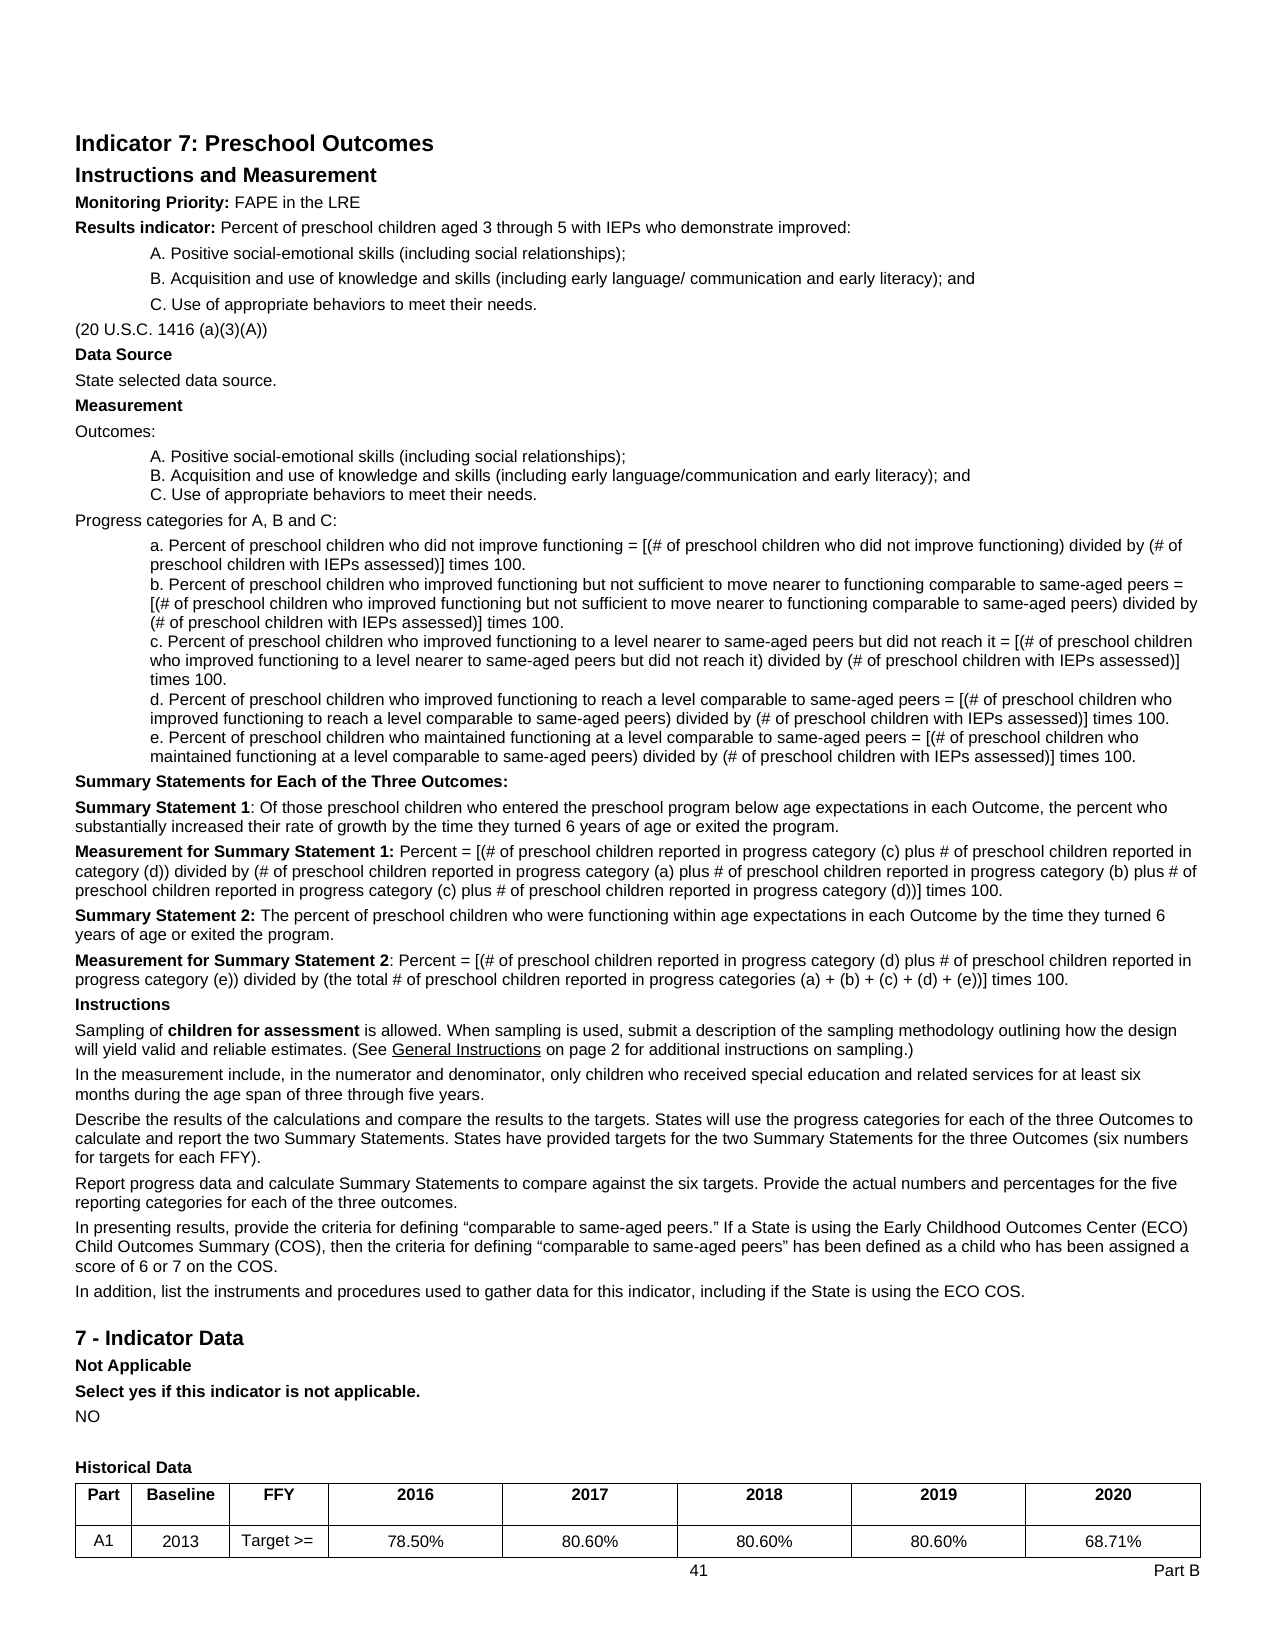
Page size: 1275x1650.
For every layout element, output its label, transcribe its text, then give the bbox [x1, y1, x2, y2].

text In addition, list the instruments and procedures used to gather data for this indicator, including if the State is using the ECO COS. [75, 1282, 1200, 1301]
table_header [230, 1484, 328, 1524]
text Select yes if this indicator is not applicable. [75, 1382, 1200, 1401]
text b. Percent of preschool children who improved functioning but not sufficient to move nearer to functioning comparable to same-aged peers = [(# of preschool children who improved functioning but not sufficient to move nearer to functioning comparable to same-aged peers) divided by (# of preschool children with IEPs assessed)] times 100. [150, 574, 1200, 632]
text Outcomes: [75, 421, 1200, 441]
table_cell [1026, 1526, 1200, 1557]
text B. Acquisition and use of knowledge and skills (including early language/communication and early literacy); and [75, 466, 1200, 485]
subtitle Indicator 7: Preschool Outcomes [75, 130, 1200, 156]
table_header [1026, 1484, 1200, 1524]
text Summary Statement 2: The percent of preschool children who were functioning within age expectations in each Outcome by the time they turned 6 years of age or exited the program. [75, 906, 1200, 944]
text In presenting results, provide the criteria for defining “comparable to same-aged peers.” If a State is using the Early Childhood Outcomes Center (ECO) Child Outcomes Summary (COS), then the criteria for defining “comparable to same-aged peers” has been defined as a child who has been assigned a score of 6 or 7 on the COS. [75, 1218, 1200, 1276]
text Measurement for Summary Statement 1: Percent = [(# of preschool children reported in progress category (c) plus # of preschool children reported in category (d)) divided by (# of preschool children reported in progress category (a) plus # of preschool children reported in progress category (b) plus # of preschool children reported in progress category (c) plus # of preschool children reported in progress category (d))] times 100. [75, 842, 1200, 900]
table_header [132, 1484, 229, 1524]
text Measurement for Summary Statement 2: Percent = [(# of preschool children reported in progress category (d) plus # of preschool children reported in progress category (e)) divided by (the total # of preschool children reported in progress categories (a) + (b) + (c) + (d) + (e))] times 100. [75, 951, 1200, 989]
text Results indicator: Percent of preschool children aged 3 through 5 with IEPs who demonstrate improved: [75, 218, 1200, 237]
text e. Percent of preschool children who maintained functioning at a level comparable to same-aged peers = [(# of preschool children who maintained functioning at a level comparable to same-aged peers) divided by (# of preschool children with IEPs assessed)] times 100. [150, 728, 1200, 766]
text B. Acquisition and use of knowledge and skills (including early language/ communication and early literacy); and [75, 269, 1200, 288]
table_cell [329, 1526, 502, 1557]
text Data Source [75, 345, 1200, 364]
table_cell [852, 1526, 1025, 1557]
text Report progress data and calculate Summary Statements to compare against the six targets. Provide the actual numbers and percentages for the five reporting categories for each of the three outcomes. [75, 1173, 1200, 1212]
text State selected data source. [75, 371, 1200, 390]
text a. Percent of preschool children who did not improve functioning = [(# of preschool children who did not improve functioning) divided by (# of preschool children with IEPs assessed)] times 100. [150, 536, 1200, 574]
text NO [75, 1407, 1200, 1426]
text Instructions [75, 995, 1200, 1014]
text C. Use of appropriate behaviors to meet their needs. [75, 485, 1200, 504]
text Summary Statements for Each of the Three Outcomes: [75, 772, 1200, 791]
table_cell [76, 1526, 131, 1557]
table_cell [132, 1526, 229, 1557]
text C. Use of appropriate behaviors to meet their needs. [75, 294, 1200, 313]
text Measurement [75, 396, 1200, 415]
text In the measurement include, in the numerator and denominator, only children who received special education and related services for at least six months during the age span of three through five years. [75, 1065, 1200, 1103]
text c. Percent of preschool children who improved functioning to a level nearer to same-aged peers but did not reach it = [(# of preschool children who improved functioning to a level nearer to same-aged peers but did not reach it) divided by (# of preschool children with IEPs assessed)] times 100. [150, 632, 1200, 689]
text Progress categories for A, B and C: [75, 511, 1200, 530]
text d. Percent of preschool children who improved functioning to reach a level comparable to same-aged peers = [(# of preschool children who improved functioning to reach a level comparable to same-aged peers) divided by (# of preschool children with IEPs assessed)] times 100. [150, 689, 1200, 728]
text A. Positive social-emotional skills (including social relationships); [75, 243, 1200, 263]
text Not Applicable [75, 1356, 1200, 1375]
text Instructions and Measurement [75, 162, 1200, 186]
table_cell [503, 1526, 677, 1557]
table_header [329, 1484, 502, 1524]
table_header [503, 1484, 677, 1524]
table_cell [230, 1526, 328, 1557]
text (20 U.S.C. 1416 (a)(3)(A)) [75, 320, 1200, 339]
text Summary Statement 1: Of those preschool children who entered the preschool program below age expectations in each Outcome, the percent who substantially increased their rate of growth by the time they turned 6 years of age or exited the program. [75, 798, 1200, 836]
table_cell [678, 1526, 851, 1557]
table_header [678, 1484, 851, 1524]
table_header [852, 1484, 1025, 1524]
text A. Positive social-emotional skills (including social relationships); [75, 447, 1200, 466]
text Describe the results of the calculations and compare the results to the targets. States will use the progress categories for each of the three Outcomes to calculate and report the two Summary Statements. States have provided targets for the two Summary Statements for the three Outcomes (six numbers for targets for each FFY). [75, 1110, 1200, 1167]
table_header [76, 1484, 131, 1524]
subtitle 7 - Indicator Data [75, 1326, 1200, 1350]
text Monitoring Priority: FAPE in the LRE [75, 193, 1200, 212]
text Historical Data [75, 1458, 1200, 1477]
text Sampling of children for assessment is allowed. When sampling is used, submit a description of the sampling methodology outlining how the design will yield valid and reliable estimates. (See General Instructions on page 2 for additional instructions on sampling.) [75, 1021, 1200, 1059]
